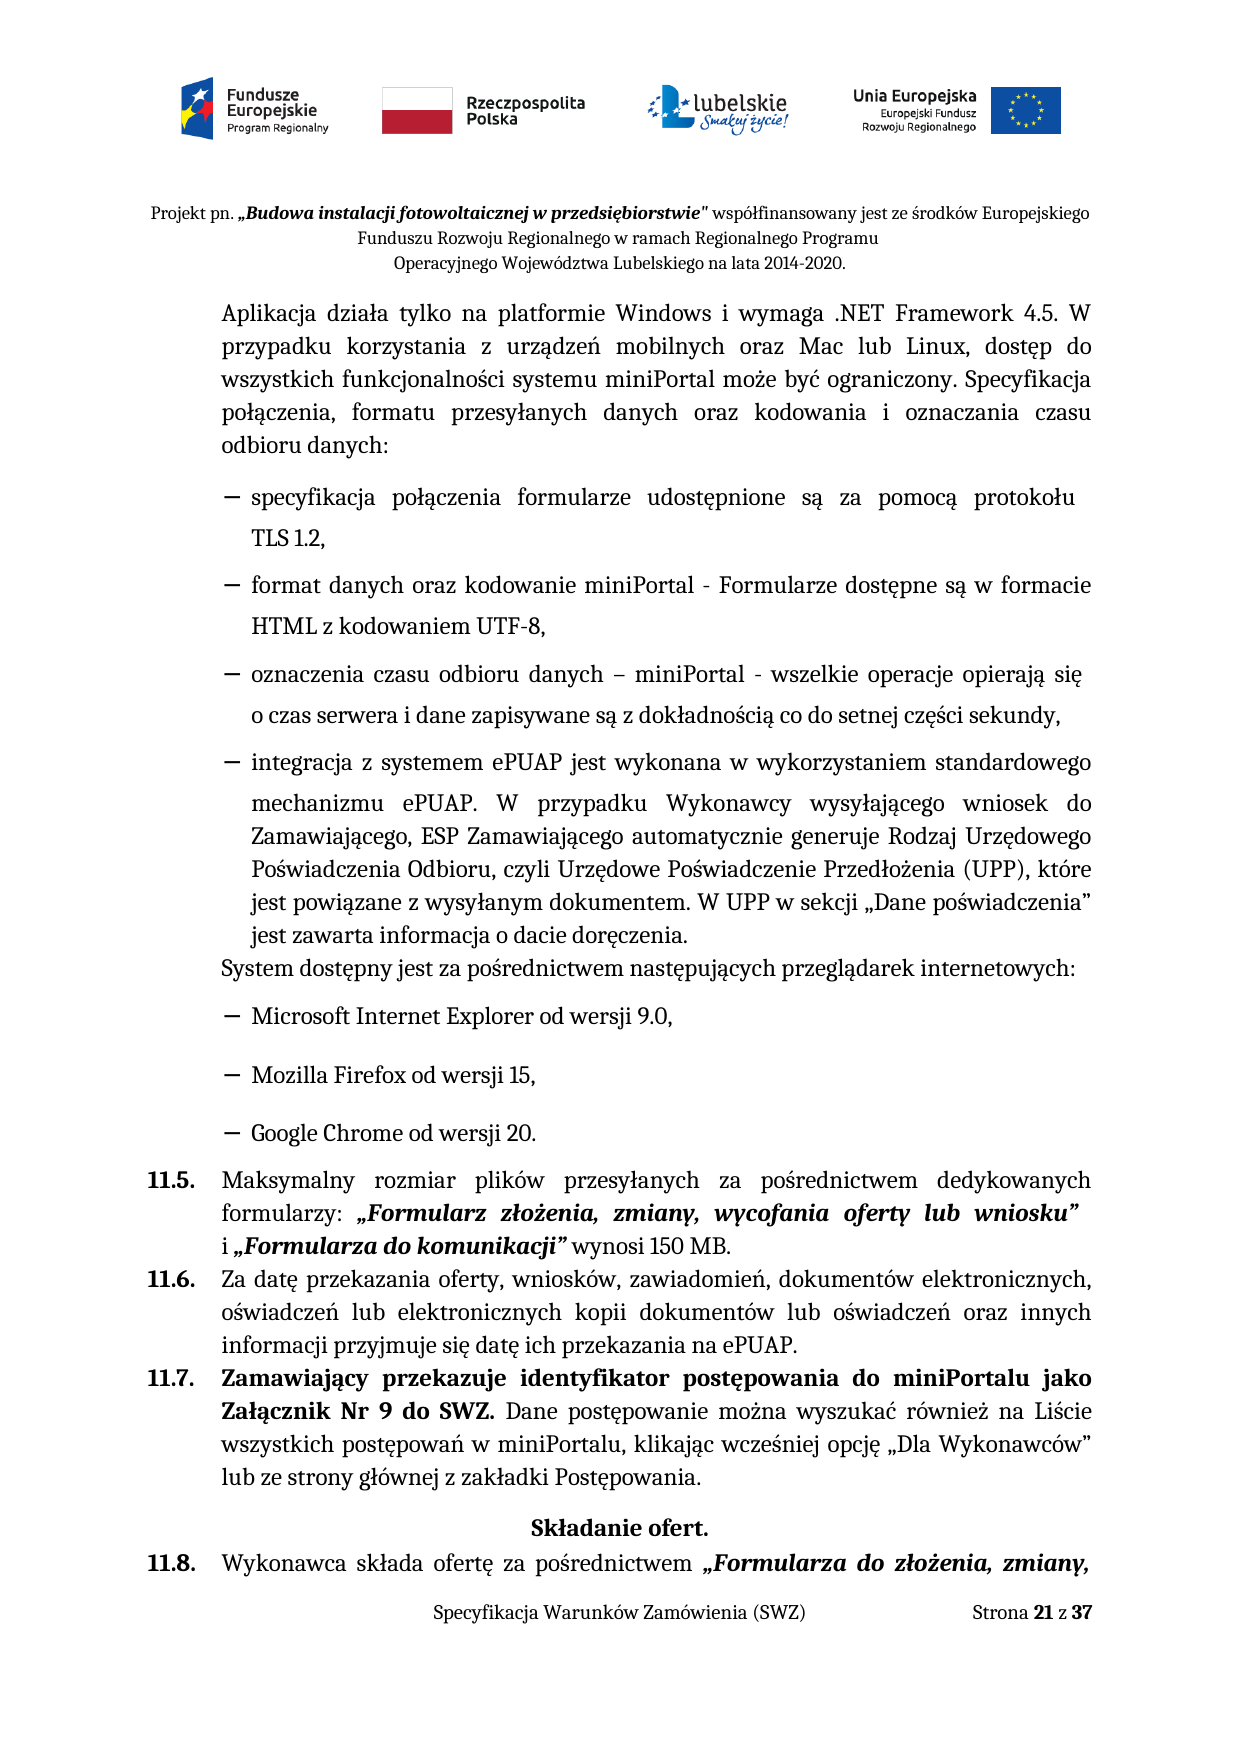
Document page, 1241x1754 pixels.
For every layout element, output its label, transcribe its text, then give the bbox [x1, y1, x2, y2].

list Zamawiający przekazuje identyfikator postępowania do miniPortalu jako Załącznik Nr 9 do SWZ. Dane postępowanie można wyszukać również na Liście wszystkich postępowań w miniPortalu, klikając wcześniej opcję „Dla Wykonawców” lub ze strony głównej z zakładki Postępowania. [148, 1364, 1093, 1492]
list Google Chrome od wersji 20. [222, 1105, 1093, 1156]
picture [164, 21, 1077, 191]
text Składanie ofert. [148, 1514, 1093, 1543]
list integracja z systemem ePUAP jest wykonana w wykorzystaniem standardowego mechanizmu ePUAP. W przypadku Wykonawcy wysyłającego wniosek do Zamawiającego, ESP Zamawiającego automatycznie generuje Rodzaj Urzędowego Poświadczenia Odbioru, czyli Urzędowe Poświadczenie Przedłożenia (UPP), które jest powiązane z wysyłanym dokumentem. W UPP w sekcji „Dane poświadczenia” jest zawarta informacja o dacie doręczenia. [222, 733, 1093, 950]
list format danych oraz kodowanie miniPortal - Formularze dostępne są w formacie HTML z kodowaniem UTF-8, [222, 556, 1093, 641]
list Za datę przekazania oferty, wniosków, zawiadomień, dokumentów elektronicznych, oświadczeń lub elektronicznych kopii dokumentów lub oświadczeń oraz innych informacji przyjmuje się datę ich przekazania na ePUAP. [148, 1265, 1093, 1360]
text System dostępny jest za pośrednictwem następujących przeglądarek internetowych: [221, 954, 1093, 983]
list specyfikacja połączenia formularze udostępnione są za pomocą protokołu TLS 1.2, [222, 468, 1093, 552]
list Maksymalny rozmiar plików przesyłanych za pośrednictwem dedykowanych formularzy: „Formularz złożenia, zmiany, wycofania oferty lub wniosku” i „Formularza do komunikacji” wynosi 150 MB. [148, 1166, 1093, 1261]
list oznaczenia czasu odbioru danych – miniPortal - wszelkie operacje opierają się o czas serwera i dane zapisywane są z dokładnością co do setnej części sekundy, [222, 645, 1093, 729]
list Microsoft Internet Explorer od wersji 9.0, [222, 987, 1093, 1038]
list Mozilla Firefox od wersji 15, [222, 1046, 1093, 1097]
